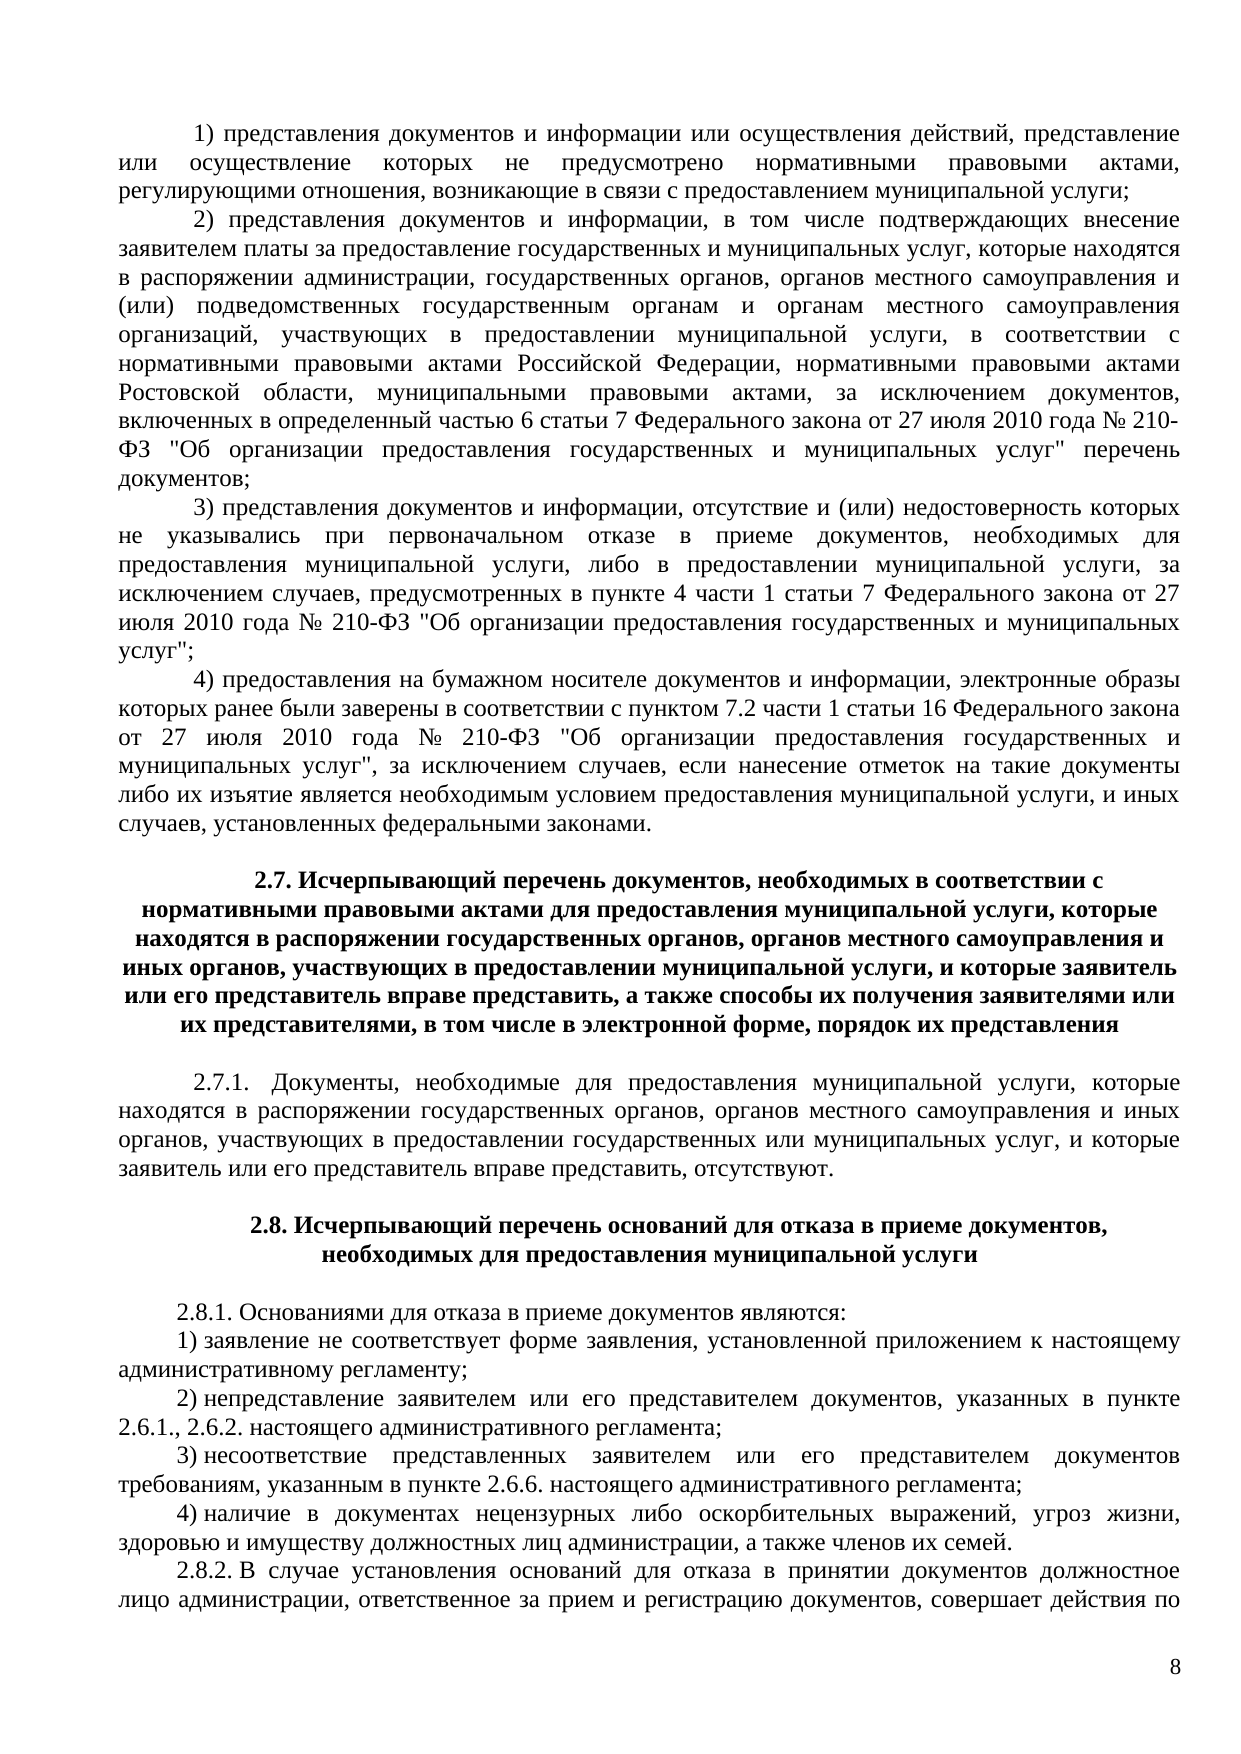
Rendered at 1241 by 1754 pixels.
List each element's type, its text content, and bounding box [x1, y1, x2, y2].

text 4) предоставления на бумажном носителе документов и информации, электронные образы которых ранее были заверены в соответствии с пунктом 7.2 части 1 статьи 16 Федерального закона от 27 июля 2010 года № 210-ФЗ "Об организации предоставления государственных и муниципальных услуг", за исключением случаев, если нанесение отметок на такие документы либо их изъятие является необходимым условием предоставления муниципальной услуги, и иных случаев, установленных федеральными законами. [118, 664, 1181, 837]
text 2) представления документов и информации, в том числе подтверждающих внесение заявителем платы за предоставление государственных и муниципальных услуг, которые находятся в распоряжении администрации, государственных органов, органов местного самоуправления и (или) подведомственных государственным органам и органам местного самоуправления организаций, участвующих в предоставлении муниципальной услуги, в соответствии с нормативными правовыми актами Российской Федерации, нормативными правовыми актами Ростовской области, муниципальными правовыми актами, за исключением документов, включенных в определенный частью 6 статьи 7 Федерального закона от 27 июля 2010 года № 210-ФЗ "Об организации предоставления государственных и муниципальных услуг" перечень документов; [118, 204, 1181, 492]
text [118, 1556, 1181, 1613]
text 2.8.1. Основаниями для отказа в приеме документов являются: [118, 1297, 1181, 1326]
text 4) наличие в документах нецензурных либо оскорбительных выражений, угроз жизни, здоровью и имуществу должностных лиц администрации, а также членов их семей. [118, 1498, 1181, 1556]
text 3) представления документов и информации, отсутствие и (или) недостоверность которых не указывались при первоначальном отказе в приеме документов, необходимых для предоставления муниципальной услуги, либо в предоставлении муниципальной услуги, за исключением случаев, предусмотренных в пункте 4 части 1 статьи 7 Федерального закона от 27 июля 2010 года № 210-ФЗ "Об организации предоставления государственных и муниципальных услуг"; [118, 492, 1181, 664]
text 1) представления документов и информации или осуществления действий, представление или осуществление которых не предусмотрено нормативными правовыми актами, регулирующими отношения, возникающие в связи с предоставлением муниципальной услуги; [118, 118, 1181, 204]
text 1) заявление не соответствует форме заявления, установленной приложением к настоящему административному регламенту; [118, 1326, 1181, 1383]
text 2.7. Исчерпывающий перечень документов, необходимых в соответствии с нормативными правовыми актами для предоставления муниципальной услуги, которые находятся в распоряжении государственных органов, органов местного самоуправления и иных органов, участвующих в предоставлении муниципальной услуги, и которые заявитель или его представитель вправе представить, а также способы их получения заявителями или их представителями, в том числе в электронной форме, порядок их представления [118, 866, 1181, 1038]
text 2.8. Исчерпывающий перечень оснований для отказа в приеме документов, необходимых для предоставления муниципальной услуги [118, 1211, 1181, 1268]
text 2.7.1. Документы, необходимые для предоставления муниципальной услуги, которые находятся в распоряжении государственных органов, органов местного самоуправления и иных органов, участвующих в предоставлении государственных или муниципальных услуг, и которые заявитель или его представитель вправе представить, отсутствуют. [118, 1067, 1181, 1182]
text 3) несоответствие представленных заявителем или его представителем документов требованиям, указанным в пункте 2.6.6. настоящего административного регламента; [118, 1441, 1181, 1498]
text 2) непредставление заявителем или его представителем документов, указанных в пункте 2.6.1., 2.6.2. настоящего административного регламента; [118, 1383, 1181, 1441]
